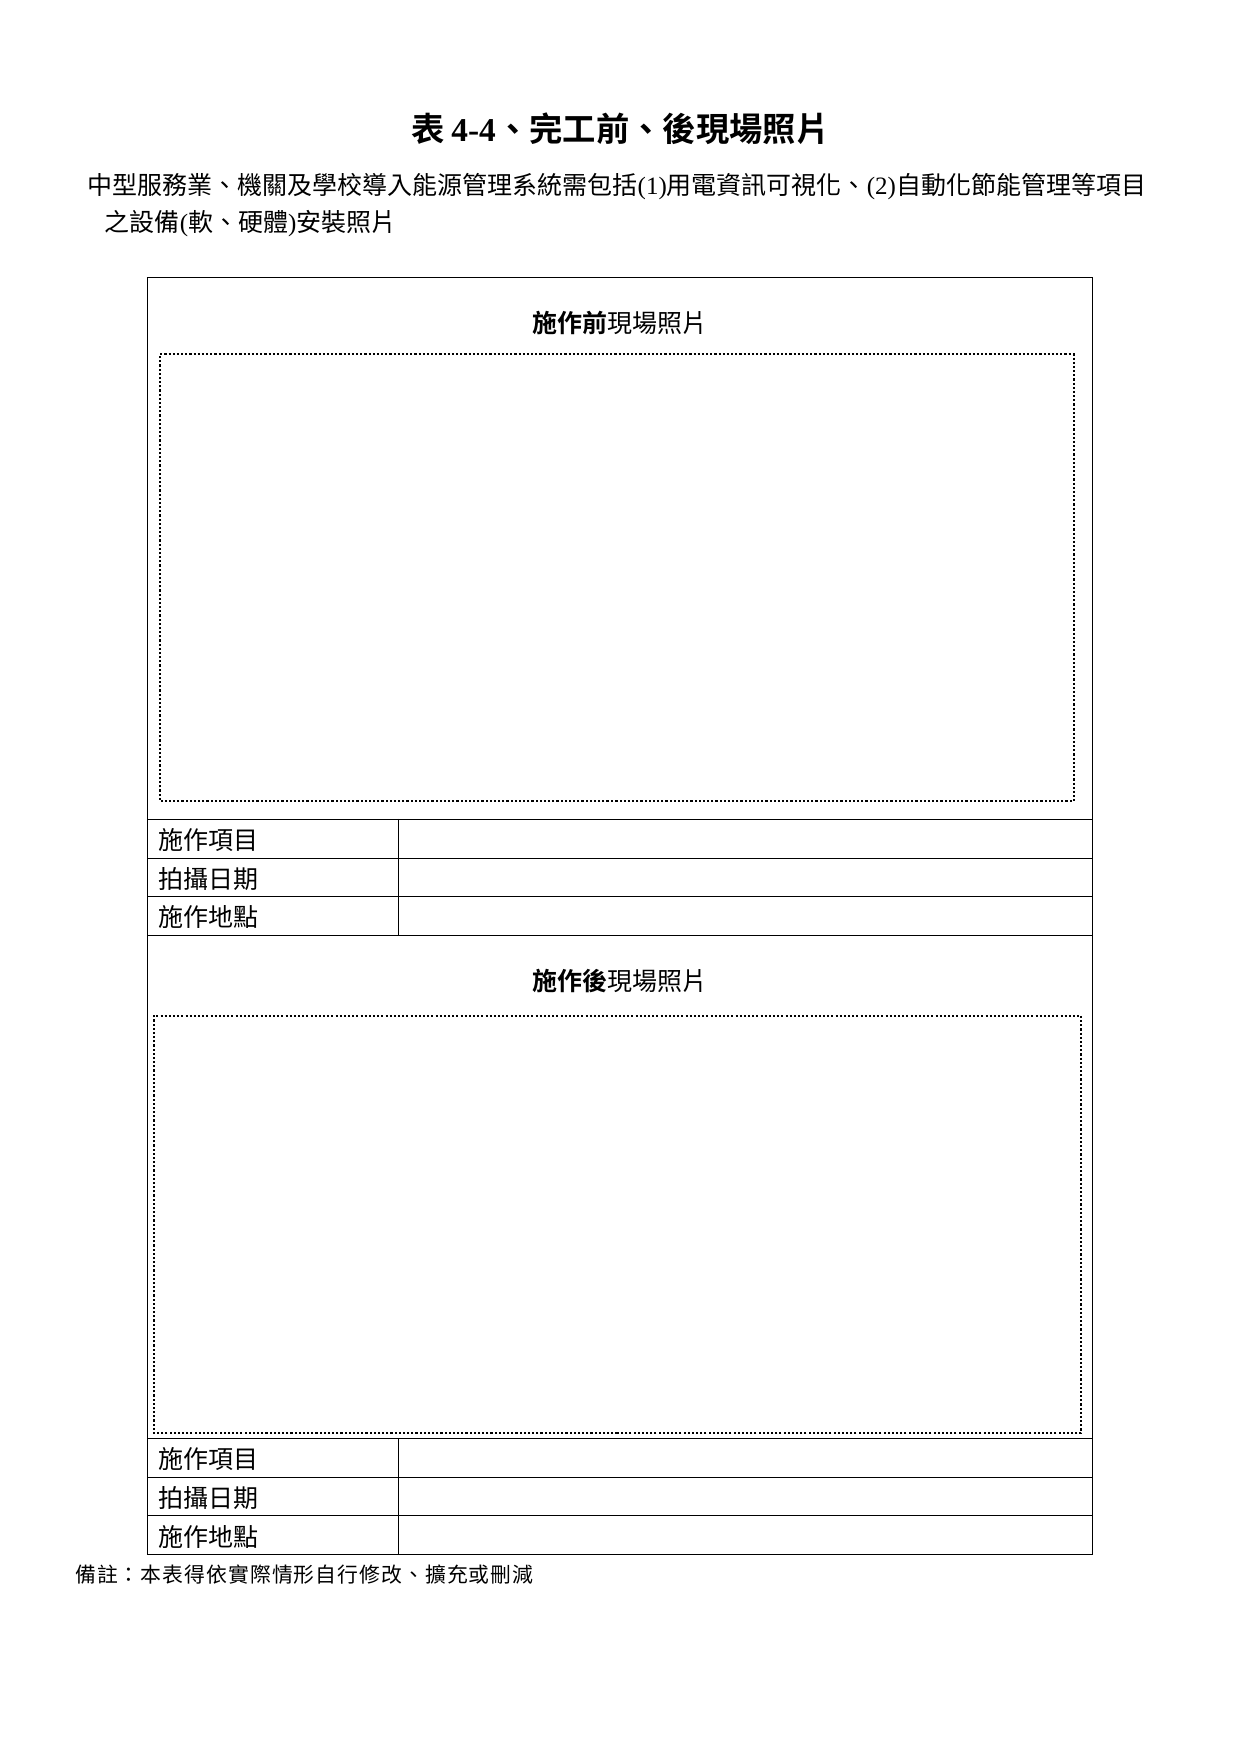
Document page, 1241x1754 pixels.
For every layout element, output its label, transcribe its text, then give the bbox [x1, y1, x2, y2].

table_cell 拍攝日期 [148, 1478, 398, 1515]
text 備註：本表得依實際情形自行修改、擴充或刪減 [75, 1555, 1165, 1592]
table_cell 施作項目 [148, 1439, 398, 1477]
table_header 施作前現場照片 [148, 278, 1092, 819]
table_cell [399, 1478, 1092, 1515]
table_cell [399, 897, 1092, 934]
table_cell 施作項目 [148, 820, 398, 857]
table_cell [399, 1516, 1092, 1554]
table_cell [399, 1439, 1092, 1477]
table_cell [399, 820, 1092, 857]
table_cell 施作地點 [148, 1516, 398, 1554]
text 中型服務業、機關及學校導入能源管理系統需包括(1)用電資訊可視化、(2)自動化節能管理等項目之設備(軟、硬體)安裝照片 [75, 164, 1165, 239]
table_cell 施作地點 [148, 897, 398, 934]
table_cell 施作後現場照片 [148, 936, 1092, 1438]
table_cell [399, 859, 1092, 896]
table_cell 拍攝日期 [148, 859, 398, 896]
text 表4-4、完工前、後現場照片 [75, 89, 1165, 164]
